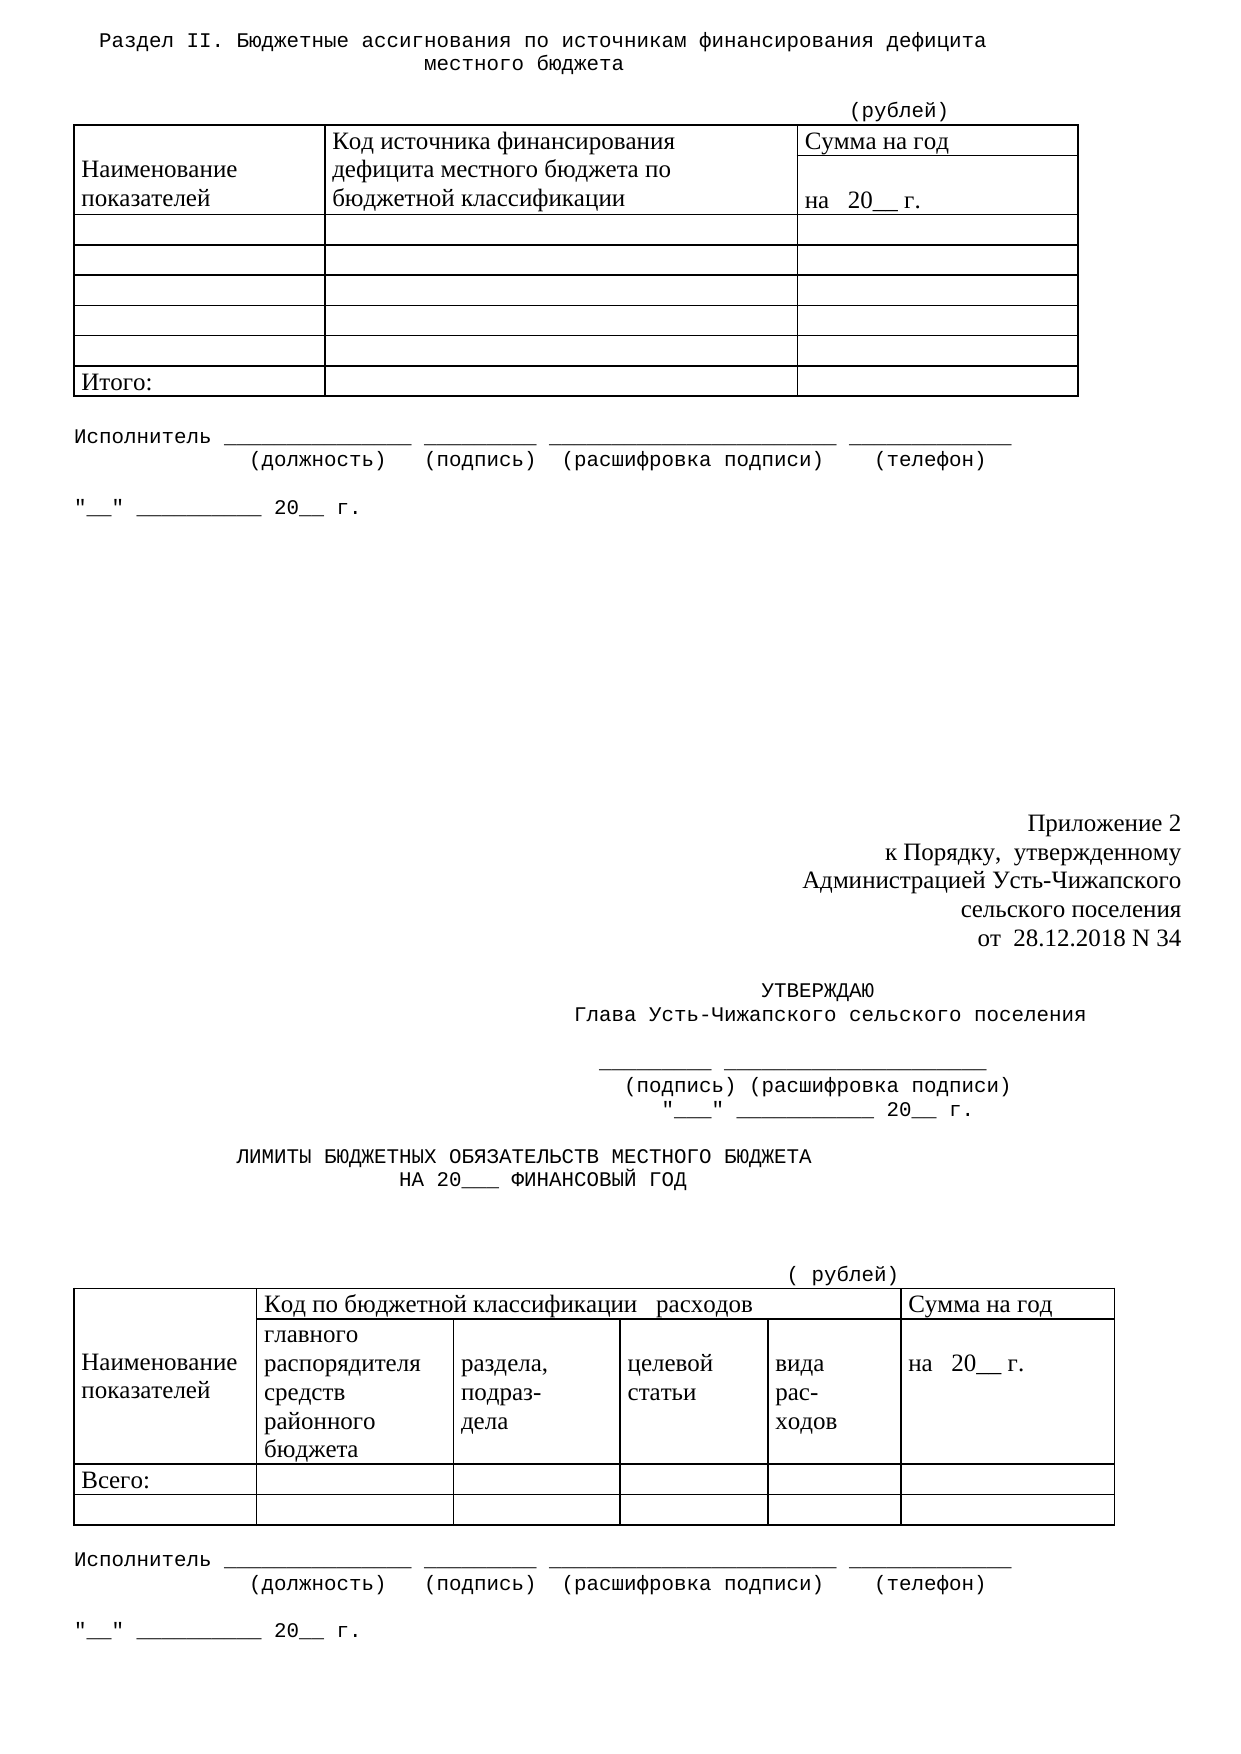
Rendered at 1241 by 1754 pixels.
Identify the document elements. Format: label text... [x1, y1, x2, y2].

table_cell [75, 276, 324, 304]
text сельского поселения [74, 894, 1181, 923]
table_cell вида рас- ходов [769, 1320, 900, 1463]
table_cell [798, 306, 1077, 335]
table_cell [902, 1495, 1114, 1524]
table_cell главного распорядителя средств районного бюджета [257, 1320, 453, 1463]
table_cell [798, 367, 1077, 395]
text "___" ___________ 20__ г. [74, 1098, 1181, 1122]
table_header Сумма на год [902, 1289, 1114, 1318]
table_cell [454, 1495, 619, 1524]
table_header Код по бюджетной классификации расходов [257, 1289, 900, 1318]
table_cell раздела, подраз- дела [454, 1320, 619, 1463]
table_cell [326, 276, 797, 304]
table_cell [769, 1495, 900, 1524]
text (рублей) [74, 101, 1181, 124]
text Исполнитель _______________ _________ _______________________ _____________ [74, 1549, 1181, 1573]
table_cell [798, 336, 1077, 365]
table_cell [326, 306, 797, 335]
table_cell [326, 246, 797, 274]
table_header Сумма на год [798, 126, 1077, 154]
table_cell на 20__ г. [798, 156, 1077, 213]
table_cell [769, 1465, 900, 1494]
text Приложение 2 [74, 808, 1181, 837]
table_cell [454, 1465, 619, 1494]
text Исполнитель _______________ _________ _______________________ _____________ [74, 426, 1181, 449]
table_cell [257, 1465, 453, 1494]
table_cell [75, 306, 324, 335]
text от 28.12.2018 N 34 [74, 923, 1181, 952]
text к Порядку, утвержденному [74, 837, 1181, 865]
table_cell Всего: [75, 1465, 256, 1494]
table_cell [326, 215, 797, 244]
text _________ _____________________ [74, 1051, 1181, 1075]
table_cell [621, 1465, 767, 1494]
text Глава Усть-Чижапского сельского поселения [74, 1004, 1181, 1028]
table_cell [257, 1495, 453, 1524]
table_cell [326, 336, 797, 365]
text ( рублей) [74, 1264, 1181, 1288]
table_cell [326, 367, 797, 395]
table_header Наименование показателей [75, 1289, 256, 1463]
text (должность) (подпись) (расшифровка подписи) (телефон) [74, 449, 1181, 473]
table_header Наименование показателей [75, 126, 324, 213]
text УТВЕРЖДАЮ [74, 980, 1181, 1004]
table_cell Итого: [75, 367, 324, 395]
table_cell на 20__ г. [902, 1320, 1114, 1463]
table_cell [621, 1495, 767, 1524]
table_header Код источника финансирования дефицита местного бюджета по бюджетной классификации [326, 126, 797, 213]
text местного бюджета [74, 53, 1181, 77]
table_cell [902, 1465, 1114, 1494]
text Администрацией Усть-Чижапского [74, 865, 1181, 894]
text ЛИМИТЫ БЮДЖЕТНЫХ ОБЯЗАТЕЛЬСТВ МЕСТНОГО БЮДЖЕТА [74, 1146, 1181, 1169]
table_cell целевой статьи [621, 1320, 767, 1463]
text "__" __________ 20__ г. [74, 497, 1181, 520]
table_cell [75, 336, 324, 365]
text (должность) (подпись) (расшифровка подписи) (телефон) [74, 1573, 1181, 1596]
table_cell [798, 215, 1077, 244]
text Раздел II. Бюджетные ассигнования по источникам финансирования дефицита [74, 29, 1181, 53]
table_cell [75, 215, 324, 244]
table_cell [798, 276, 1077, 304]
text (подпись) (расшифровка подписи) [74, 1075, 1181, 1098]
table_cell [75, 246, 324, 274]
text НА 20___ ФИНАНСОВЫЙ ГОД [74, 1169, 1181, 1193]
text "__" __________ 20__ г. [74, 1620, 1181, 1644]
table_cell [798, 246, 1077, 274]
table_cell [75, 1495, 256, 1524]
